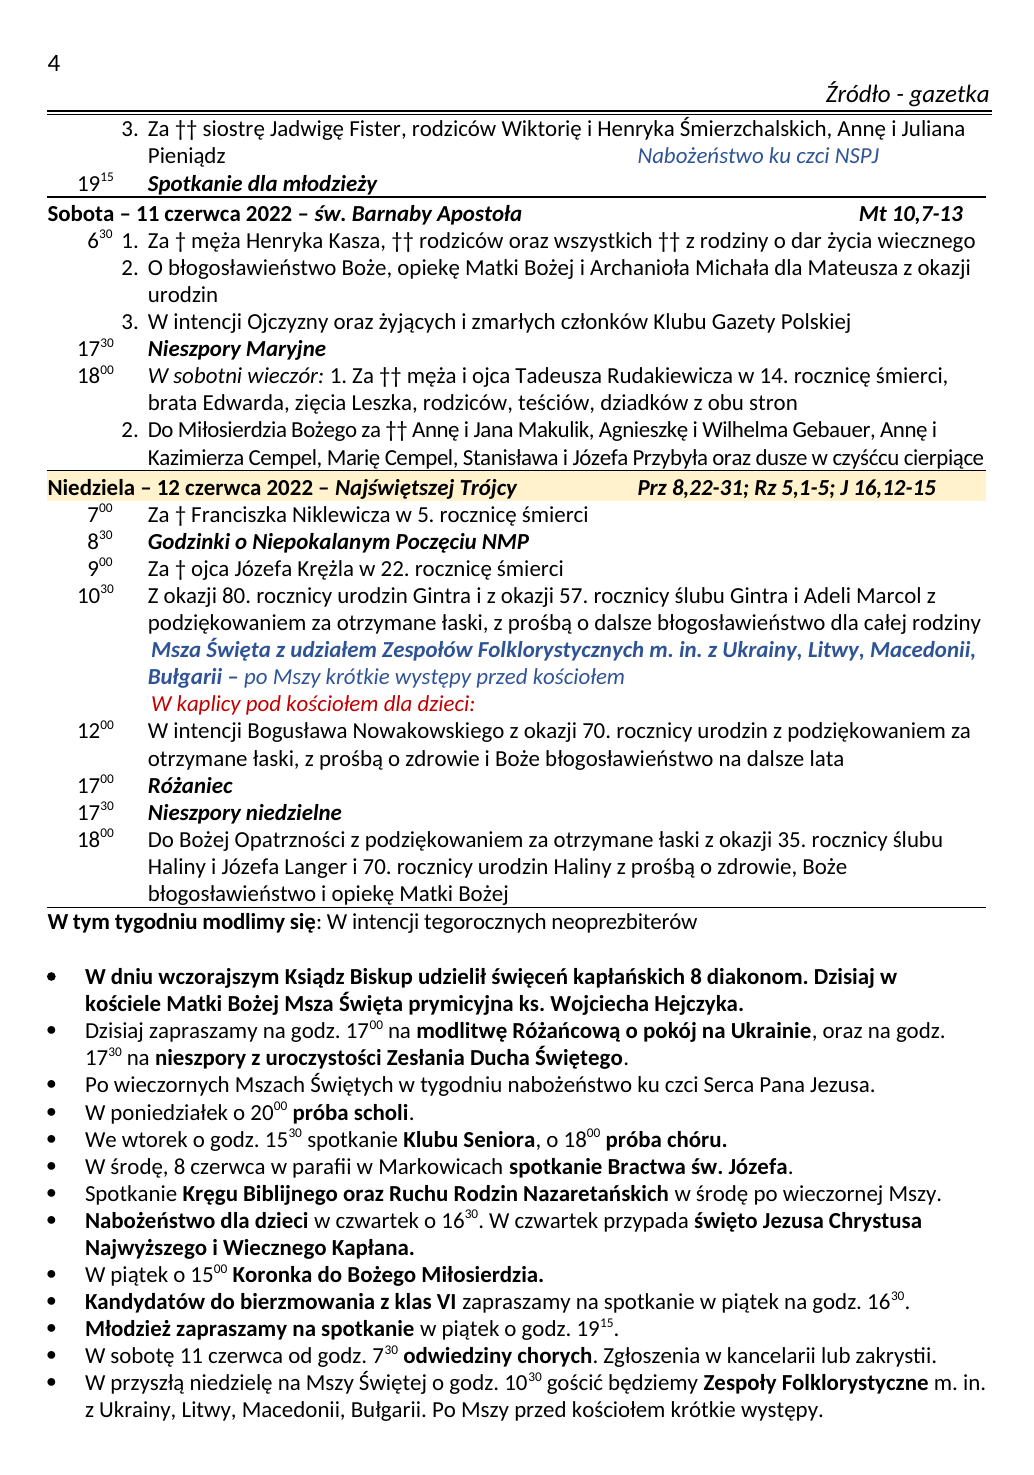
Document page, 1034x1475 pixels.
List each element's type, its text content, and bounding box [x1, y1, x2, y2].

list W dniu wczorajszym Ksiądz Biskup udzielił święceń kapłańskich 8 diakonom. Dzisiaj w kościele Matki Bożej Msza Święta prymicyjna ks. Wojciecha Hejczyka. [47, 963, 947, 1017]
text 1915 Spotkanie dla młodzieży [47, 169, 986, 196]
text 900 Za † ojca Józefa Krężla w 22. rocznicę śmierci [47, 555, 986, 582]
text 1700 Różaniec [47, 771, 986, 798]
list We wtorek o godz. 1530 spotkanie Klubu Seniora, o 1800 próba chóru. [47, 1125, 986, 1152]
text 1800 W sobotni wieczór: 1. Za †† męża i ojca Tadeusza Rudakiewicza w 14. rocznicę śmierci, brata Edwarda, zięcia Leszka, rodziców, teściów, dziadków z obu stron [47, 362, 986, 416]
list Nabożeństwo dla dzieci w czwartek o 1630. W czwartek przypada święto Jezusa Chrystusa Najwyższego i Wiecznego Kapłana. [47, 1207, 986, 1261]
text Msza Święta z udziałem Zespołów Folklorystycznych m. in. z Ukrainy, Litwy, Macedonii, Bułgarii – po Mszy krótkie występy przed kościołem [47, 636, 986, 690]
text 1200 W intencji Bogusława Nowakowskiego z okazji 70. rocznicy urodzin z podziękowaniem za otrzymane łaski, z prośbą o zdrowie i Boże błogosławieństwo na dalsze lata [47, 717, 986, 771]
text 630 1. Za † męża Henryka Kasza, †† rodziców oraz wszystkich †† z rodziny o dar życia wiecznego [47, 227, 986, 254]
list W środę, 8 czerwca w parafii w Markowicach spotkanie Bractwa św. Józefa. [47, 1152, 986, 1179]
text 830 Godzinki o Niepokalanym Poczęciu NMP [47, 528, 986, 555]
list W poniedziałek o 2000 próba scholi. [47, 1098, 947, 1125]
text 2. Do Miłosierdzia Bożego za †† Annę i Jana Makulik, Agnieszkę i Wilhelma Gebauer, Annę i Kazimierza Cempel, Marię Cempel, Stanisława i Józefa Przybyła oraz dusze w czyśćcu cierpiące [47, 416, 986, 470]
text 3. Za †† siostrę Jadwigę Fister, rodziców Wiktorię i Henryka Śmierzchalskich, Annę i Juliana Pieniądz Nabożeństwo ku czci NSPJ [47, 115, 986, 169]
text 1030 Z okazji 80. rocznicy urodzin Gintra i z okazji 57. rocznicy ślubu Gintra i Adeli Marcol z podziękowaniem za otrzymane łaski, z prośbą o dalsze błogosławieństwo dla całej rodziny [47, 582, 986, 636]
list W sobotę 11 czerwca od godz. 730 odwiedziny chorych. Zgłoszenia w kancelarii lub zakrystii. [47, 1342, 986, 1369]
text 1730 Nieszpory niedzielne [47, 798, 986, 826]
text 3. W intencji Ojczyzny oraz żyjących i zmarłych członków Klubu Gazety Polskiej [47, 308, 986, 335]
text 1800 Do Bożej Opatrzności z podziękowaniem za otrzymane łaski z okazji 35. rocznicy ślubu Haliny i Józefa Langer i 70. rocznicy urodzin Haliny z prośbą o zdrowie, Boże błogosławieństwo i opiekę Matki Bożej [47, 826, 986, 907]
text W tym tygodniu modlimy się: W intencji tegorocznych neoprezbiterów [47, 908, 986, 935]
text 2. O błogosławieństwo Boże, opiekę Matki Bożej i Archanioła Michała dla Mateusza z okazji urodzin [47, 254, 986, 308]
text 1730 Nieszpory Maryjne [47, 335, 986, 362]
text Sobota – 11 czerwca 2022 – św. Barnaby Apostoła Mt 10,7-13 [47, 198, 986, 227]
text W kaplicy pod kościołem dla dzieci: [47, 690, 986, 717]
list W przyszłą niedzielę na Mszy Świętej o godz. 1030 gościć będziemy Zespoły Folklorystyczne m. in. z Ukrainy, Litwy, Macedonii, Bułgarii. Po Mszy przed kościołem krótkie występy. [47, 1369, 986, 1423]
list Młodzież zapraszamy na spotkanie w piątek o godz. 1915. [47, 1315, 986, 1342]
text Niedziela – 12 czerwca 2022 – Najświętszej Trójcy Prz 8,22-31; Rz 5,1-5; J 16,12-15 [47, 471, 986, 501]
list Po wieczornych Mszach Świętych w tygodniu nabożeństwo ku czci Serca Pana Jezusa. [47, 1071, 947, 1098]
list Kandydatów do bierzmowania z klas VI zapraszamy na spotkanie w piątek na godz. 1630. [47, 1288, 986, 1315]
text 700 Za † Franciszka Niklewicza w 5. rocznicę śmierci [47, 501, 986, 528]
list Spotkanie Kręgu Biblijnego oraz Ruchu Rodzin Nazaretańskich w środę po wieczornej Mszy. [47, 1179, 986, 1207]
list W piątek o 1500 Koronka do Bożego Miłosierdzia. [47, 1261, 986, 1288]
list Dzisiaj zapraszamy na godz. 1700 na modlitwę Różańcową o pokój na Ukrainie, oraz na godz. 1730 na nieszpory z uroczystości Zesłania Ducha Świętego. [47, 1017, 947, 1071]
